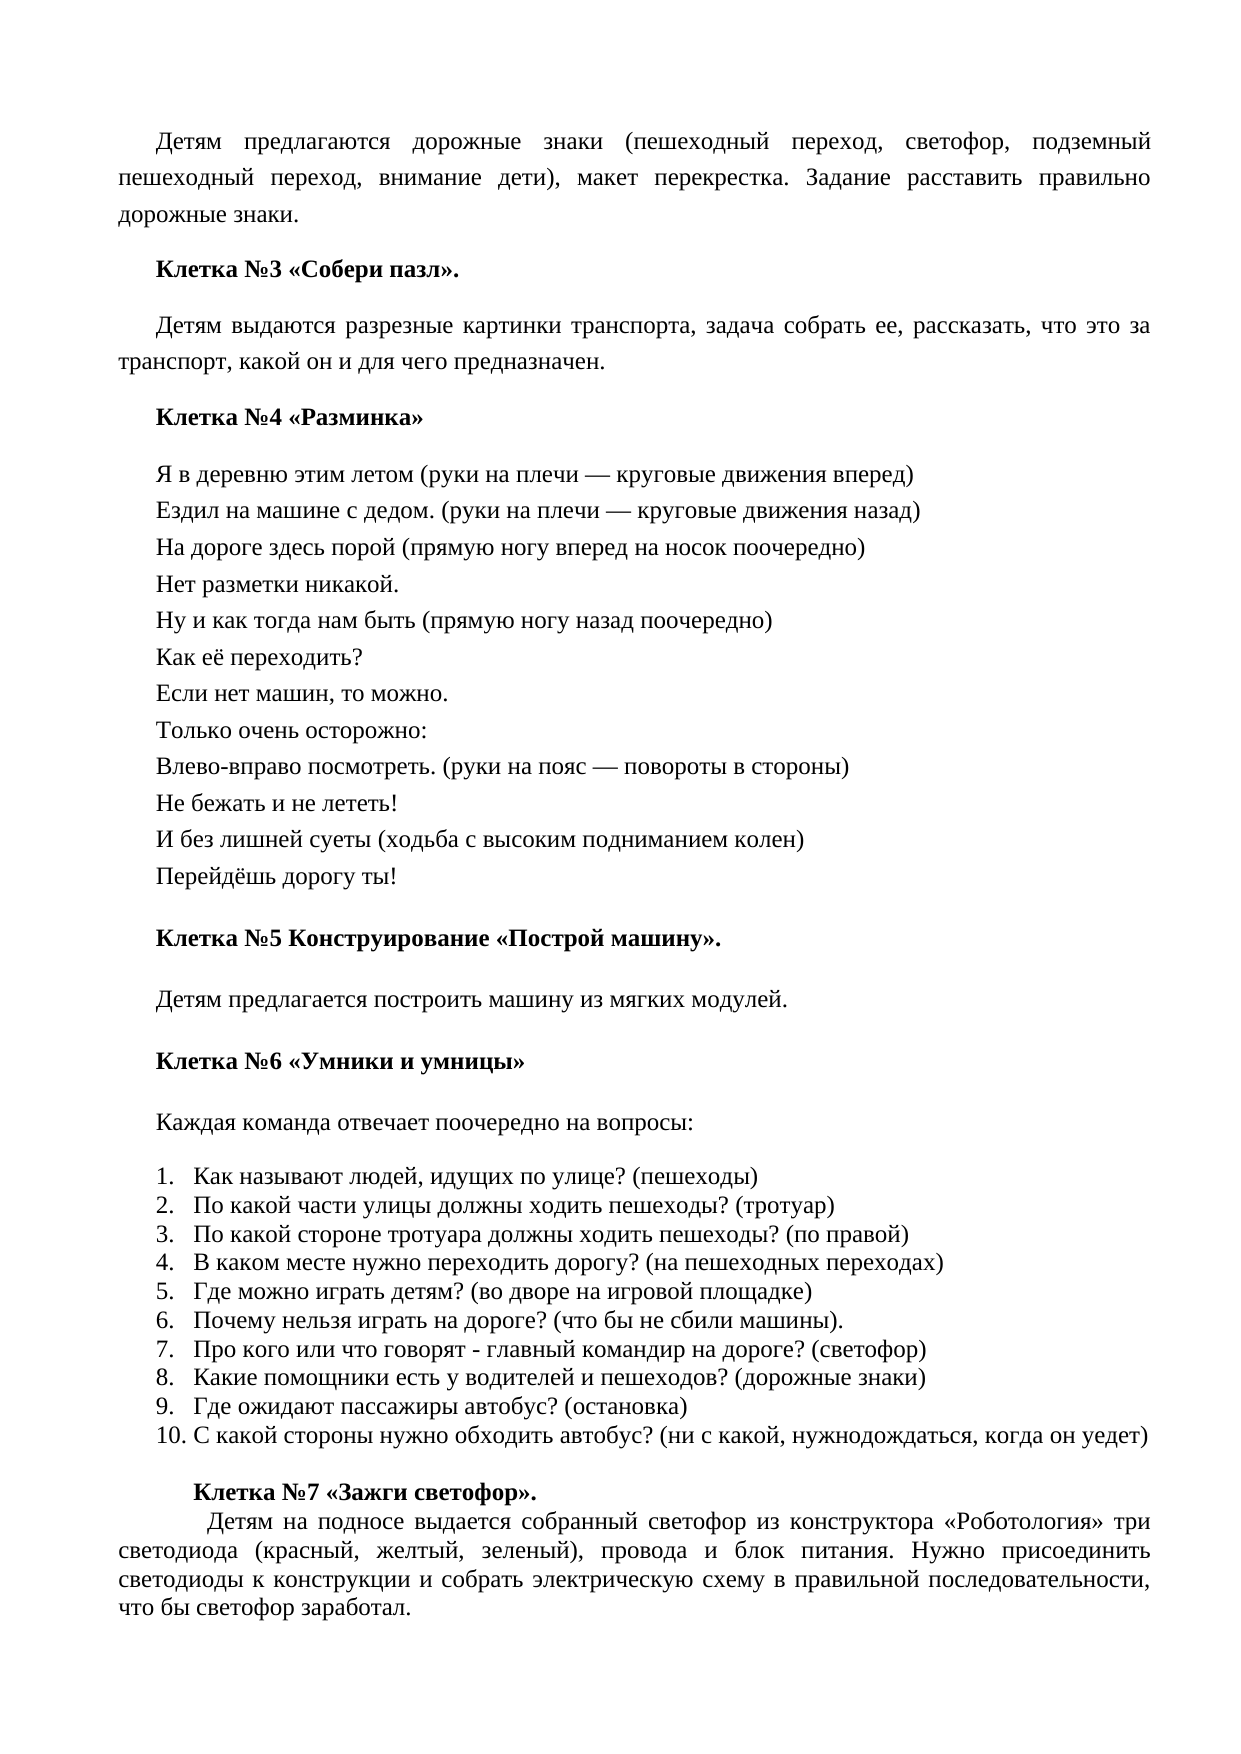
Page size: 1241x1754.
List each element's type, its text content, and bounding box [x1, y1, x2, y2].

list В каком месте нужно переходить дорогу? (на пешеходных переходах) [156, 1247, 1152, 1276]
text Только очень осторожно: [118, 707, 1152, 744]
text Я в деревню этим летом (руки на плечи — круговые движения вперед) [118, 451, 1152, 488]
list Какие помощники есть у водителей и пешеходов? (дорожные знаки) [156, 1362, 1152, 1391]
list По какой стороне тротуара должны ходить пешеходы? (по правой) [156, 1219, 1152, 1247]
list С какой стороны нужно обходить автобус? (ни с какой, нужнодождаться, когда он уедет) [156, 1420, 1152, 1449]
text Каждая команда отвечает поочередно на вопросы: [118, 1099, 1152, 1136]
text И без лишней суеты (ходьба с высоким подниманием колен) [118, 817, 1152, 853]
list Как называют людей, идущих по улице? (пешеходы) [156, 1161, 1152, 1190]
text Клетка №6 «Умники и умницы» [118, 1038, 1152, 1074]
list Почему нельзя играть на дороге? (что бы не сбили машины). [156, 1305, 1152, 1334]
text Влево-вправо посмотреть. (руки на пояс — повороты в стороны) [118, 744, 1152, 780]
text Детям предлагается построить машину из мягких модулей. [118, 976, 1152, 1013]
text Детям предлагаются дорожные знаки (пешеходный переход, светофор, подземный пешеходный переход, внимание дети), макет перекрестка. Задание расставить правильно дорожные знаки. [118, 118, 1152, 228]
list Клетка №7 «Зажги светофор». [193, 1477, 1152, 1506]
text Нет разметки никакой. [118, 561, 1152, 597]
text Не бежать и не лететь! [118, 780, 1152, 817]
list Где ожидают пассажиры автобус? (остановка) [156, 1391, 1152, 1420]
text Если нет машин, то можно. [118, 671, 1152, 707]
text Клетка №4 «Разминка» [118, 394, 1152, 430]
text На дороге здесь порой (прямую ногу вперед на носок поочередно) [118, 524, 1152, 561]
list Детям на подносе выдается собранный светофор из конструктора «Роботология» три светодиода (красный, желтый, зеленый), провода и блок питания. Нужно присоединить светодиоды к конструкции и собрать электрическую схему в правильной последовательности, что бы светофор заработал. [118, 1506, 1152, 1621]
list По какой части улицы должны ходить пешеходы? (тротуар) [156, 1190, 1152, 1219]
text Ездил на машине с дедом. (руки на плечи — круговые движения назад) [118, 488, 1152, 524]
text Как её переходить? [118, 634, 1152, 671]
text Ну и как тогда нам быть (прямую ногу назад поочередно) [118, 597, 1152, 634]
text Клетка №5 Конструирование «Построй машину». [118, 915, 1152, 951]
list Про кого или что говорят - главный командир на дороге? (светофор) [156, 1334, 1152, 1362]
text Клетка №3 «Собери пазл». [118, 247, 1152, 283]
text Детям выдаются разрезные картинки транспорта, задача собрать ее, рассказать, что это за транспорт, какой он и для чего предназначен. [118, 302, 1152, 375]
text Перейдёшь дорогу ты! [118, 853, 1152, 890]
list Где можно играть детям? (во дворе на игровой площадке) [156, 1276, 1152, 1305]
